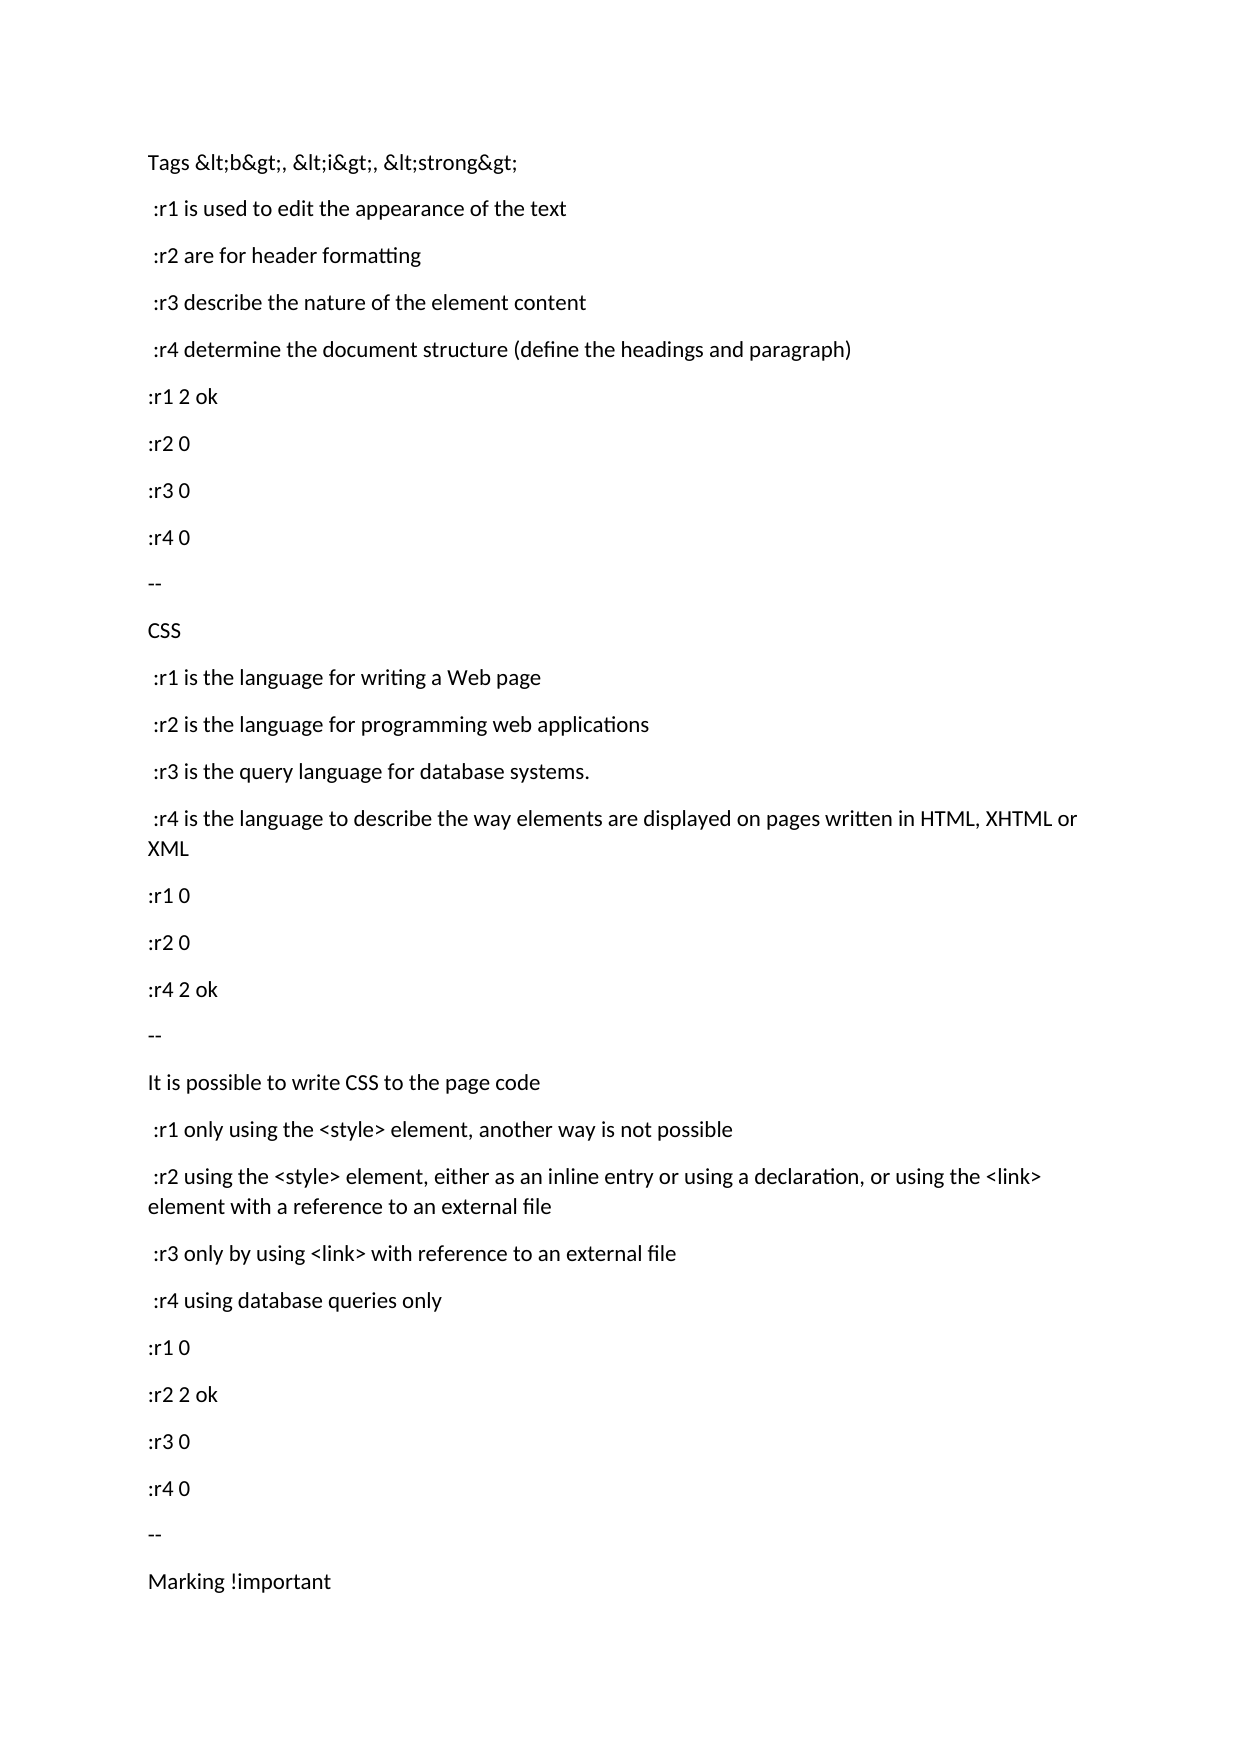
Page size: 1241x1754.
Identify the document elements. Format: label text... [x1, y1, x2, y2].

text :r2 is the language for programming web applications [148, 710, 1093, 738]
text :r4 0 [148, 523, 1093, 551]
text -- [148, 1521, 1093, 1548]
text :r2 using the <style> element, either as an inline entry or using a declaration, or using the <link> element with a reference to an external file [148, 1162, 1093, 1220]
text :r1 is used to edit the appearance of the text [148, 194, 1093, 222]
text :r2 2 ok [148, 1380, 1093, 1408]
text :r1 0 [148, 881, 1093, 909]
text :r3 0 [148, 1427, 1093, 1455]
text It is possible to write CSS to the page code [148, 1068, 1093, 1096]
text :r4 determine the document structure (define the headings and paragraph) [148, 335, 1093, 363]
text :r1 only using the <style> element, another way is not possible [148, 1115, 1093, 1143]
text :r3 is the query language for database systems. [148, 757, 1093, 785]
text :r4 using database queries only [148, 1286, 1093, 1314]
text :r1 0 [148, 1333, 1093, 1361]
text :r4 0 [148, 1474, 1093, 1502]
text CSS [148, 616, 1093, 644]
text :r4 is the language to describe the way elements are displayed on pages written in HTML, XHTML or XML [148, 804, 1093, 862]
text :r1 2 ok [148, 382, 1093, 410]
text :r3 describe the nature of the element content [148, 288, 1093, 316]
text :r2 0 [148, 429, 1093, 457]
text :r2 0 [148, 928, 1093, 956]
text :r4 2 ok [148, 975, 1093, 1003]
text Tags &lt;b&gt;, &lt;i&gt;, &lt;strong&gt; [148, 148, 1093, 176]
text Marking !important [148, 1567, 1093, 1595]
text -- [148, 1022, 1093, 1049]
text :r3 0 [148, 476, 1093, 504]
text :r2 are for header formatting [148, 241, 1093, 269]
text -- [148, 569, 1093, 597]
text :r1 is the language for writing a Web page [148, 663, 1093, 691]
text :r3 only by using <link> with reference to an external file [148, 1239, 1093, 1267]
